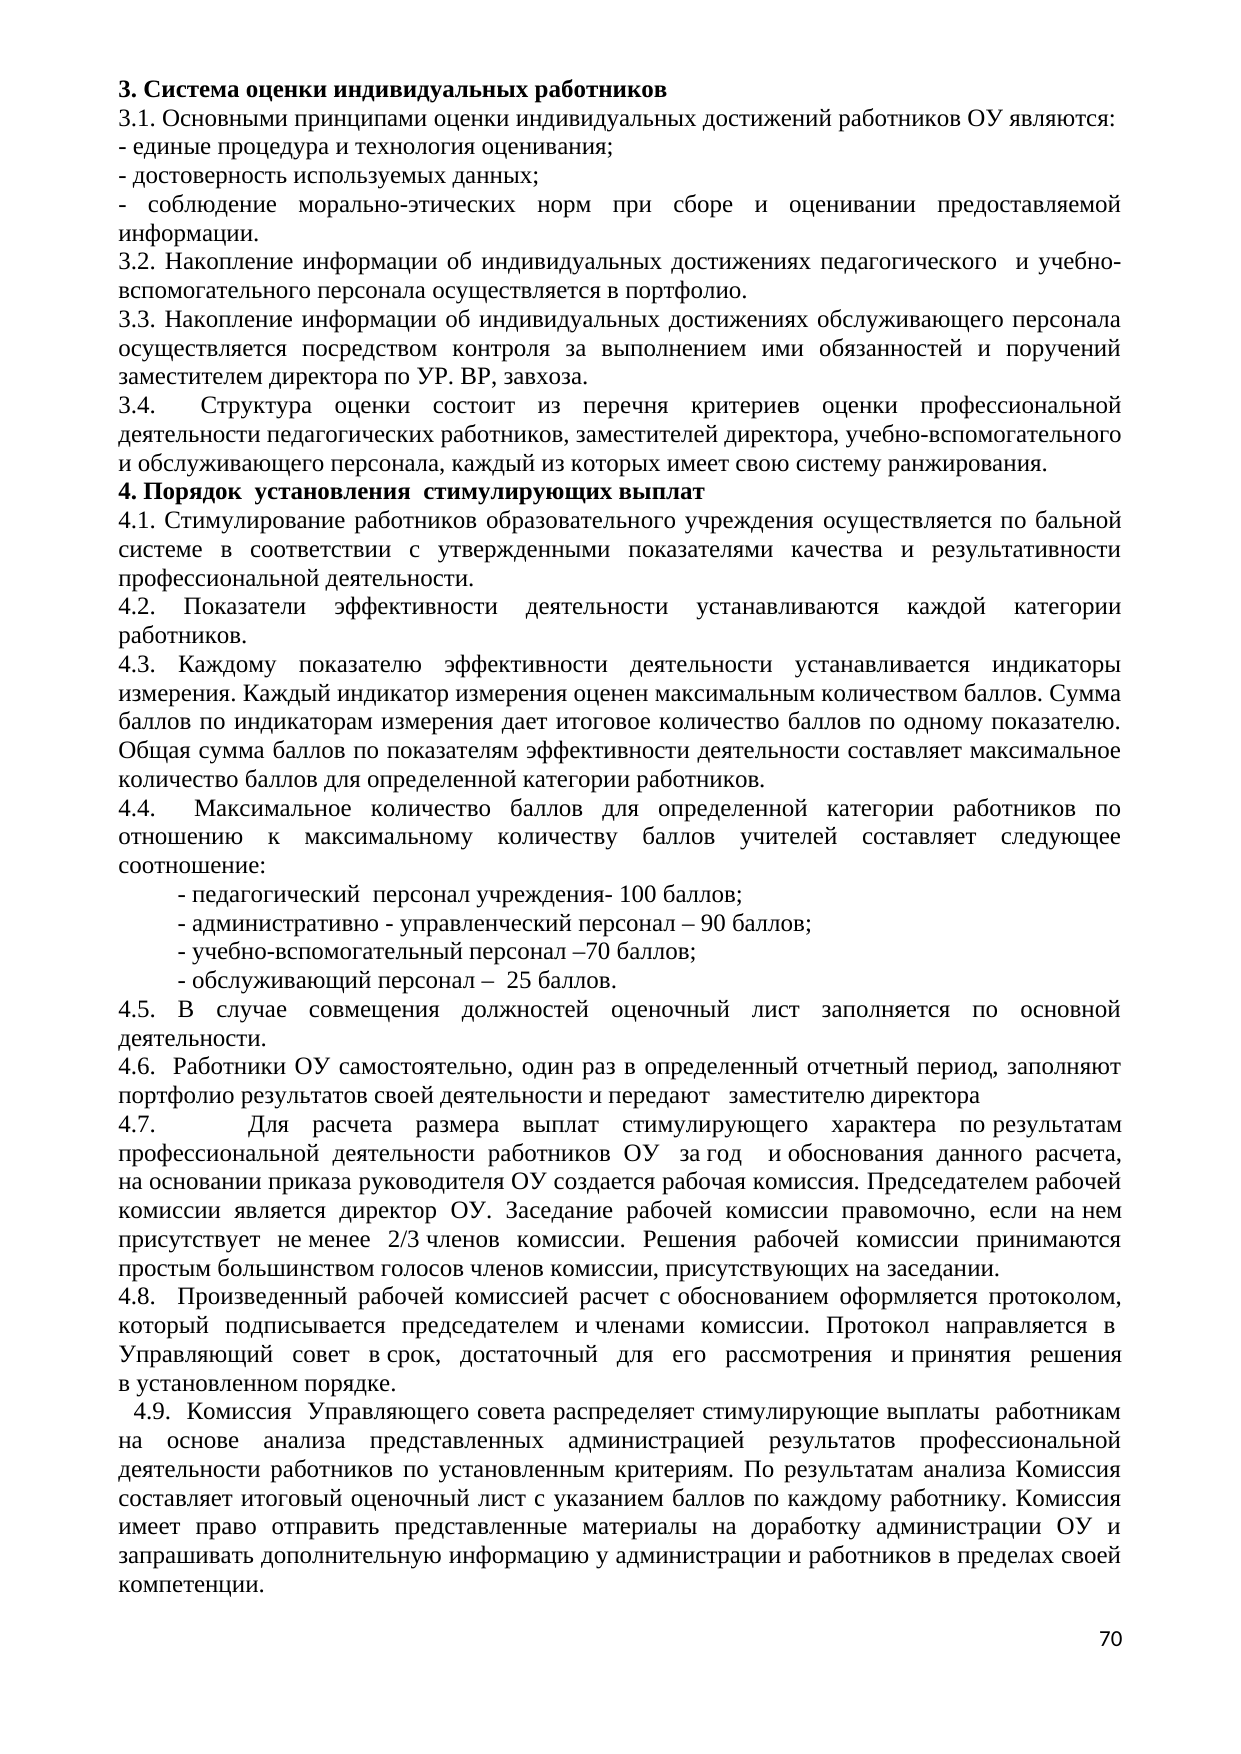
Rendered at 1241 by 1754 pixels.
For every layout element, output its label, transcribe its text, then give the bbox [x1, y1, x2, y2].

text 4.7. Для расчета размера выплат стимулирующего характера по результатам профессиональной деятельности работников ОУ за год и обоснования данного расчета, на основании приказа руководителя ОУ создается рабочая комиссия. Председателем рабочей комиссии является директор ОУ. Заседание рабочей комиссии правомочно, если на нем присутствует не менее 2/3 членов комиссии. Решения рабочей комиссии принимаются простым большинством голосов членов комиссии, присутствующих на заседании. [118, 1109, 1122, 1281]
text - соблюдение морально-этических норм при сборе и оценивании предоставляемой информации. [118, 189, 1122, 246]
text 4. Порядок установления стимулирующих выплат [118, 476, 1122, 505]
text 3.3. Накопление информации об индивидуальных достижениях обслуживающего персонала осуществляется посредством контроля за выполнением ими обязанностей и поручений заместителем директора по УР. ВР, завхоза. [118, 304, 1122, 390]
text - обслуживающий персонал – 25 баллов. [118, 965, 1122, 994]
text 4.2. Показатели эффективности деятельности устанавливаются каждой категории работников. [118, 591, 1122, 649]
text - учебно-вспомогательный персонал –70 баллов; [118, 936, 1122, 965]
text - единые процедура и технология оценивания; [118, 131, 1122, 160]
text 3. Система оценки индивидуальных работников [118, 74, 1122, 103]
text 4.5. В случае совмещения должностей оценочный лист заполняется по основной деятельности. [118, 994, 1122, 1051]
text 3.4. Структура оценки состоит из перечня критериев оценки профессиональной деятельности педагогических работников, заместителей директора, учебно-вспомогательного и обслуживающего персонала, каждый из которых имеет свою систему ранжирования. [118, 390, 1122, 476]
text 3.2. Накопление информации об индивидуальных достижениях педагогического и учебно-вспомогательного персонала осуществляется в портфолио. [118, 246, 1122, 304]
text 3.1. Основными принципами оценки индивидуальных достижений работников ОУ являются: [118, 103, 1122, 131]
text 4.1. Стимулирование работников образовательного учреждения осуществляется по бальной системе в соответствии с утвержденными показателями качества и результативности профессиональной деятельности. [118, 505, 1122, 591]
text - административно - управленческий персонал – 90 баллов; [118, 908, 1122, 936]
text 4.4. Максимальное количество баллов для определенной категории работников по отношению к максимальному количеству баллов учителей составляет следующее соотношение: [118, 793, 1122, 879]
text 4.6. Работники ОУ самостоятельно, один раз в определенный отчетный период, заполняют портфолио результатов своей деятельности и передают заместителю директора [118, 1051, 1122, 1109]
text 4.9. Комиссия Управляющего совета распределяет стимулирующие выплаты работникам на основе анализа представленных администрацией результатов профессиональной деятельности работников по установленным критериям. По результатам анализа Комиссия составляет итоговый оценочный лист с указанием баллов по каждому работнику. Комиссия имеет право отправить представленные материалы на доработку администрации ОУ и запрашивать дополнительную информацию у администрации и работников в пределах своей компетенции. [118, 1396, 1122, 1598]
text - педагогический персонал учреждения- 100 баллов; [118, 879, 1122, 908]
text - достоверность используемых данных; [118, 160, 1122, 189]
text 4.3. Каждому показателю эффективности деятельности устанавливается индикаторы измерения. Каждый индикатор измерения оценен максимальным количеством баллов. Сумма баллов по индикаторам измерения дает итоговое количество баллов по одному показателю. Общая сумма баллов по показателям эффективности деятельности составляет максимальное количество баллов для определенной категории работников. [118, 649, 1122, 793]
text 4.8. Произведенный рабочей комиссией расчет с обоснованием оформляется протоколом, который подписывается председателем и членами комиссии. Протокол направляется в Управляющий совет в срок, достаточный для его рассмотрения и принятия решения в установленном порядке. [118, 1281, 1122, 1396]
